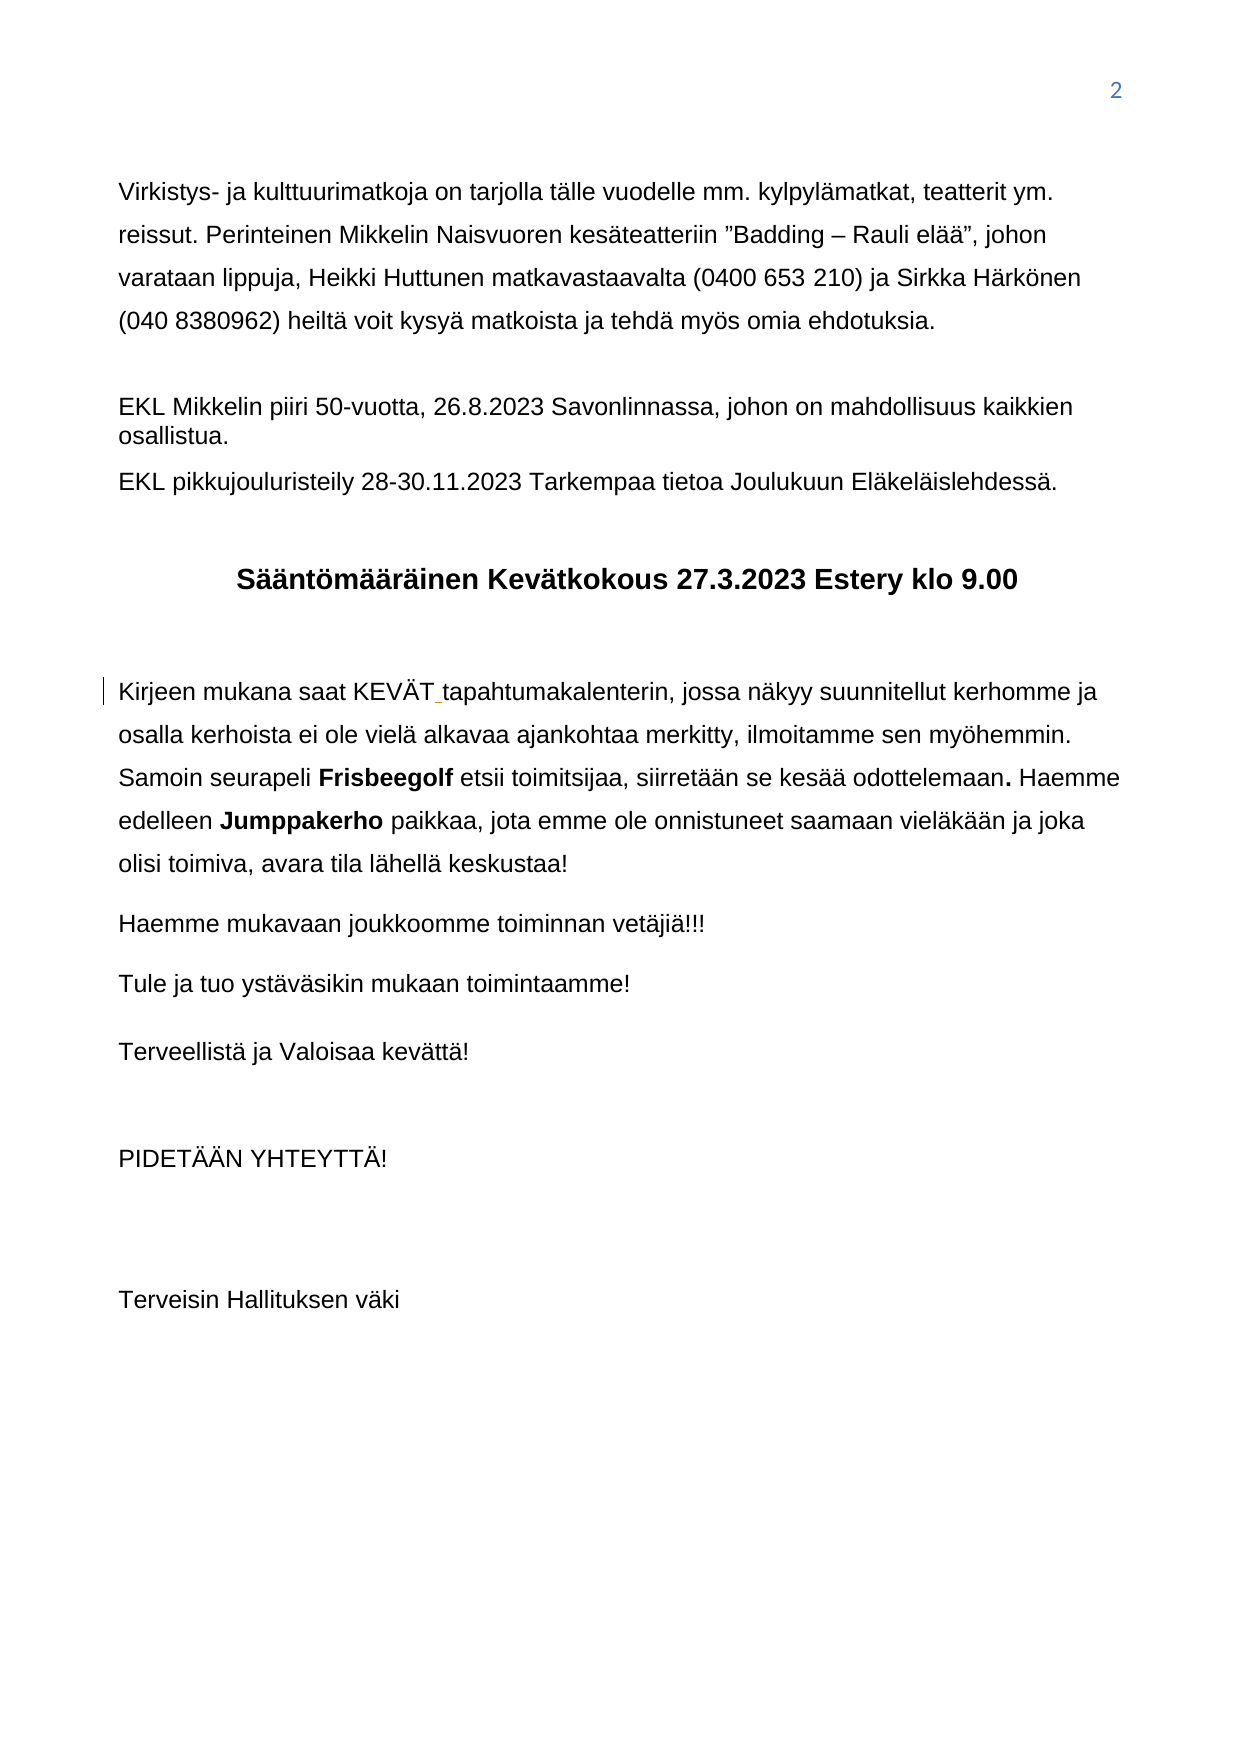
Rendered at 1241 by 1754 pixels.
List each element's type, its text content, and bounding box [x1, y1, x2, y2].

text Haemme mukavaan joukkoomme toiminnan vetäjiä!!! [118, 909, 1122, 938]
subtitle Virkistys- ja kulttuurimatkoja on tarjolla tälle vuodelle mm. kylpylämatkat, teatterit ym. reissut. Perinteinen Mikkelin Naisvuoren kesäteatteriin ”Badding – Rauli elää”, johon varataan lippuja, Heikki Huttunen matkavastaavalta (0400 653 210) ja Sirkka Härkönen (040 8380962) heiltä voit kysyä matkoista ja tehdä myös omia ehdotuksia. [118, 177, 1122, 335]
text EKL pikkujouluristeily 28-30.11.2023 Tarkempaa tietoa Joulukuun Eläkeläislehdessä. [118, 467, 1122, 495]
text EKL Mikkelin piiri 50-vuotta, 26.8.2023 Savonlinnassa, johon on mahdollisuus kaikkien osallistua. [118, 392, 1122, 450]
text PIDETÄÄN YHTEYTTÄ! [118, 1144, 1122, 1172]
text Sääntömääräinen Kevätkokous 27.3.2023 Estery klo 9.00 [118, 562, 1122, 595]
text Terveisin Hallituksen väki [118, 1285, 1122, 1314]
text Tule ja tuo ystäväsikin mukaan toimintaamme! [118, 969, 1122, 997]
text Terveellistä ja Valoisaa kevättä! [118, 1037, 1122, 1066]
text Kirjeen mukana saat KEVÄTtapahtumakalenterin, jossa näkyy suunnitellut kerhomme ja osalla kerhoista ei ole vielä alkavaa ajankohtaa merkitty, ilmoitamme sen myöhemmin. Samoin seurapeli Frisbeegolf etsii toimitsijaa, siirretään se kesää odottelemaan. Haemme edelleen Jumppakerho paikkaa, jota emme ole onnistuneet saamaan vieläkään ja joka olisi toimiva, avara tila lähellä keskustaa! [118, 677, 1122, 878]
